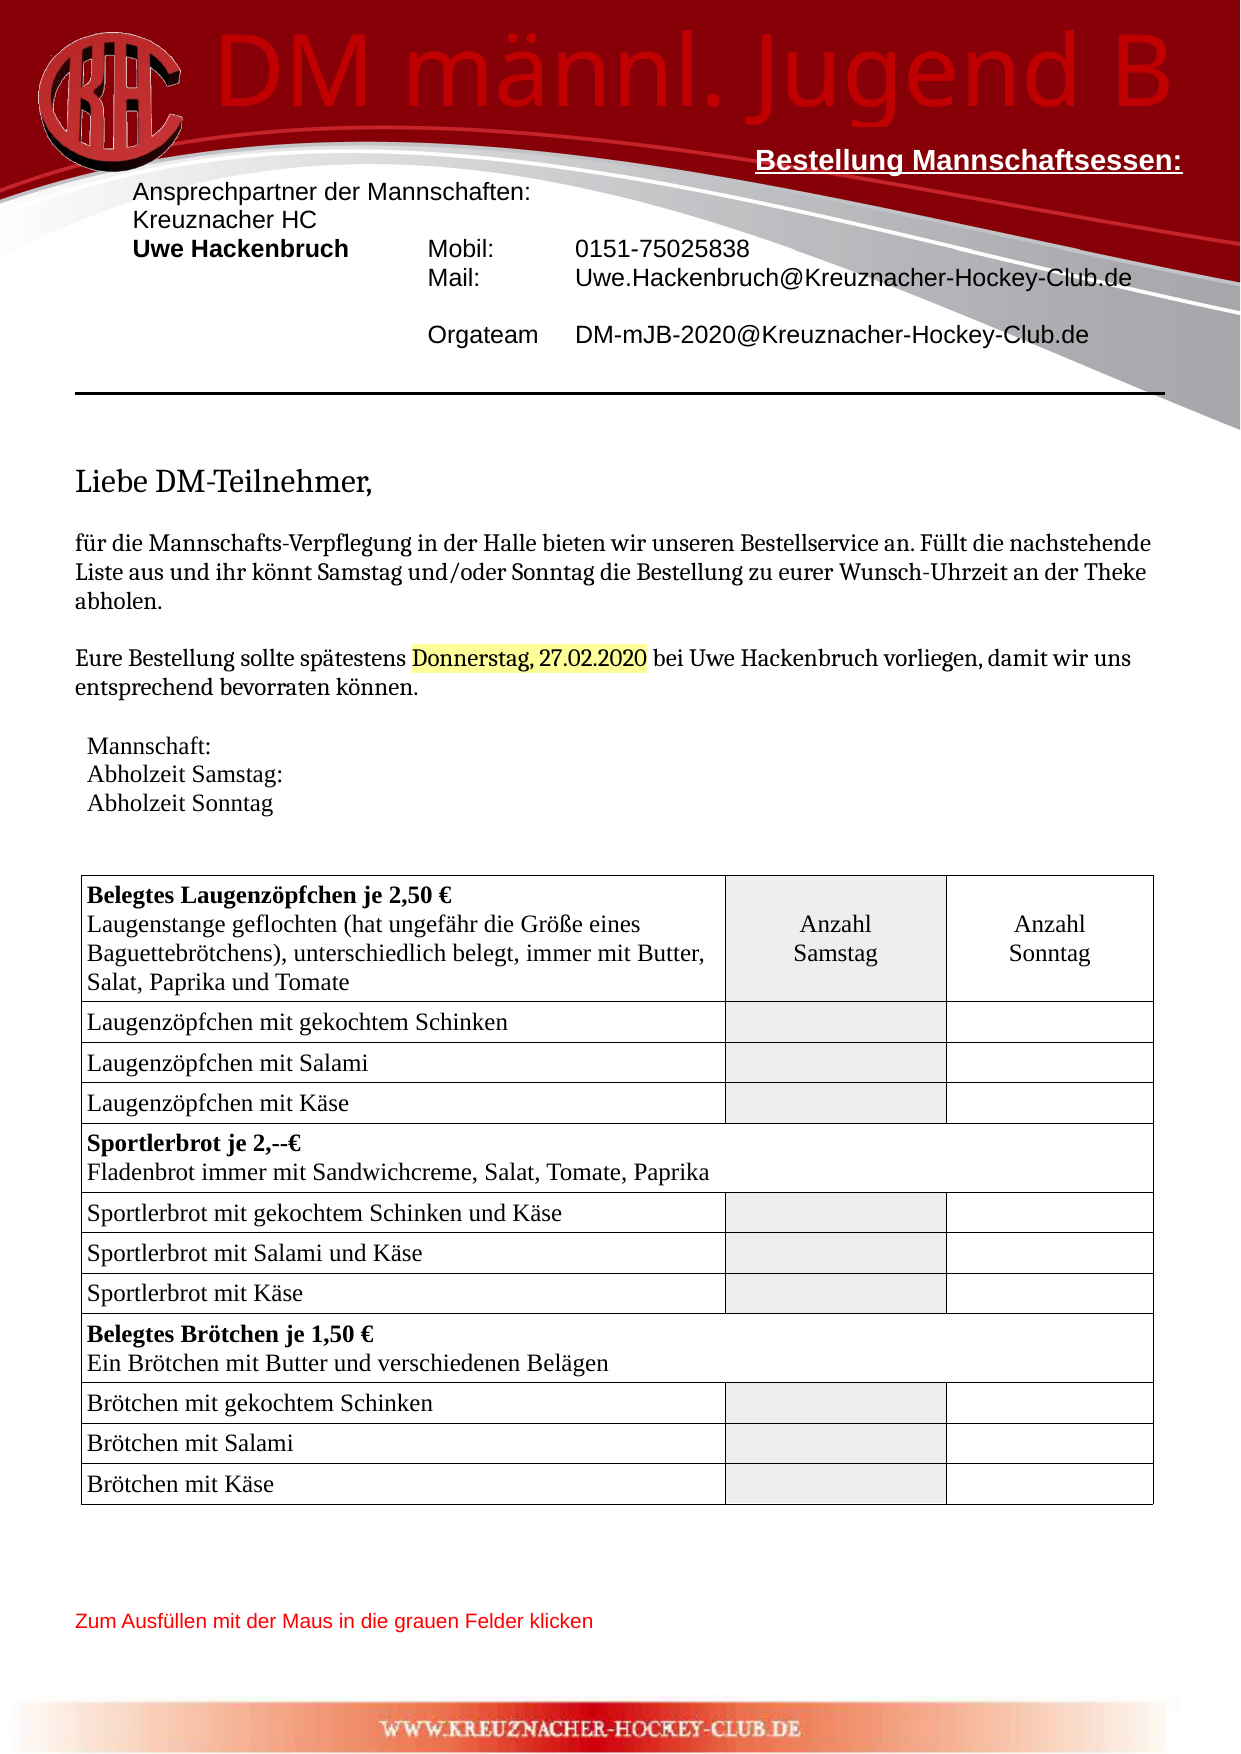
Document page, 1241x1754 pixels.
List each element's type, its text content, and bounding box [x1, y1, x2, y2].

table_cell Brötchen mit gekochtem Schinken [82, 1383, 725, 1423]
table_cell [726, 1083, 946, 1123]
table_cell [947, 1002, 1153, 1042]
table_cell [947, 1274, 1153, 1313]
text Abholzeit Sonntag [87, 788, 1165, 817]
text Liebe DM-Teilnehmer, [75, 462, 1165, 501]
table_cell Laugenzöpfchen mit Käse [82, 1083, 725, 1123]
table_cell Sportlerbrot mit Salami und Käse [82, 1233, 725, 1273]
table_cell [726, 1274, 946, 1313]
table_header Belegtes Laugenzöpfchen je 2,50 € Laugenstange geflochten (hat ungefähr die Größe eines Baguettebrötchens), unterschiedlich belegt, immer mit Butter, Salat, Paprika und Tomate [82, 876, 725, 1001]
table_header Anzahl Samstag [726, 876, 946, 1001]
table_cell [726, 1464, 946, 1503]
table_cell [726, 1002, 946, 1042]
table_cell [947, 1083, 1153, 1123]
table_cell [947, 1233, 1153, 1273]
table_cell Laugenzöpfchen mit gekochtem Schinken [82, 1002, 725, 1042]
table_cell [947, 1043, 1153, 1082]
table_cell Brötchen mit Salami [82, 1424, 725, 1463]
table_cell [947, 1464, 1153, 1503]
table_cell [947, 1193, 1153, 1232]
picture [0, 0, 1241, 500]
picture [0, 1695, 1199, 1754]
table_cell Sportlerbrot mit Käse [82, 1274, 725, 1313]
table_cell [726, 1193, 946, 1232]
table_cell [726, 1383, 946, 1423]
table_cell Laugenzöpfchen mit Salami [82, 1043, 725, 1082]
table_cell Brötchen mit Käse [82, 1464, 725, 1503]
table_cell [947, 1424, 1153, 1463]
table_cell [947, 1383, 1153, 1423]
table_cell Sportlerbrot mit gekochtem Schinken und Käse [82, 1193, 725, 1232]
text Abholzeit Samstag: [87, 759, 1165, 788]
table_cell [726, 1043, 946, 1082]
text Mannschaft: [87, 731, 1165, 759]
text für die Mannschafts-Verpflegung in der Halle bieten wir unseren Bestellservice an. Füllt die nachstehende Liste aus und ihr könnt Samstag und/oder Sonntag die Bestellung zu eurer Wunsch-Uhrzeit an der Theke abholen. [75, 529, 1165, 616]
table_header Anzahl Sonntag [947, 876, 1153, 1001]
table_cell Sportlerbrot je 2,--€ Fladenbrot immer mit Sandwichcreme, Salat, Tomate, Paprika [82, 1124, 1153, 1192]
table_cell [726, 1424, 946, 1463]
table_cell Belegtes Brötchen je 1,50 € Ein Brötchen mit Butter und verschiedenen Belägen [82, 1314, 1153, 1382]
text Eure Bestellung sollte spätestens Donnerstag, 27.02.2020 bei Uwe Hackenbruch vorliegen, damit wir uns entsprechend bevorraten können. [75, 644, 1165, 702]
text Zum Ausfüllen mit der Maus in die grauen Felder klicken [75, 1609, 1165, 1633]
table_cell [726, 1233, 946, 1273]
